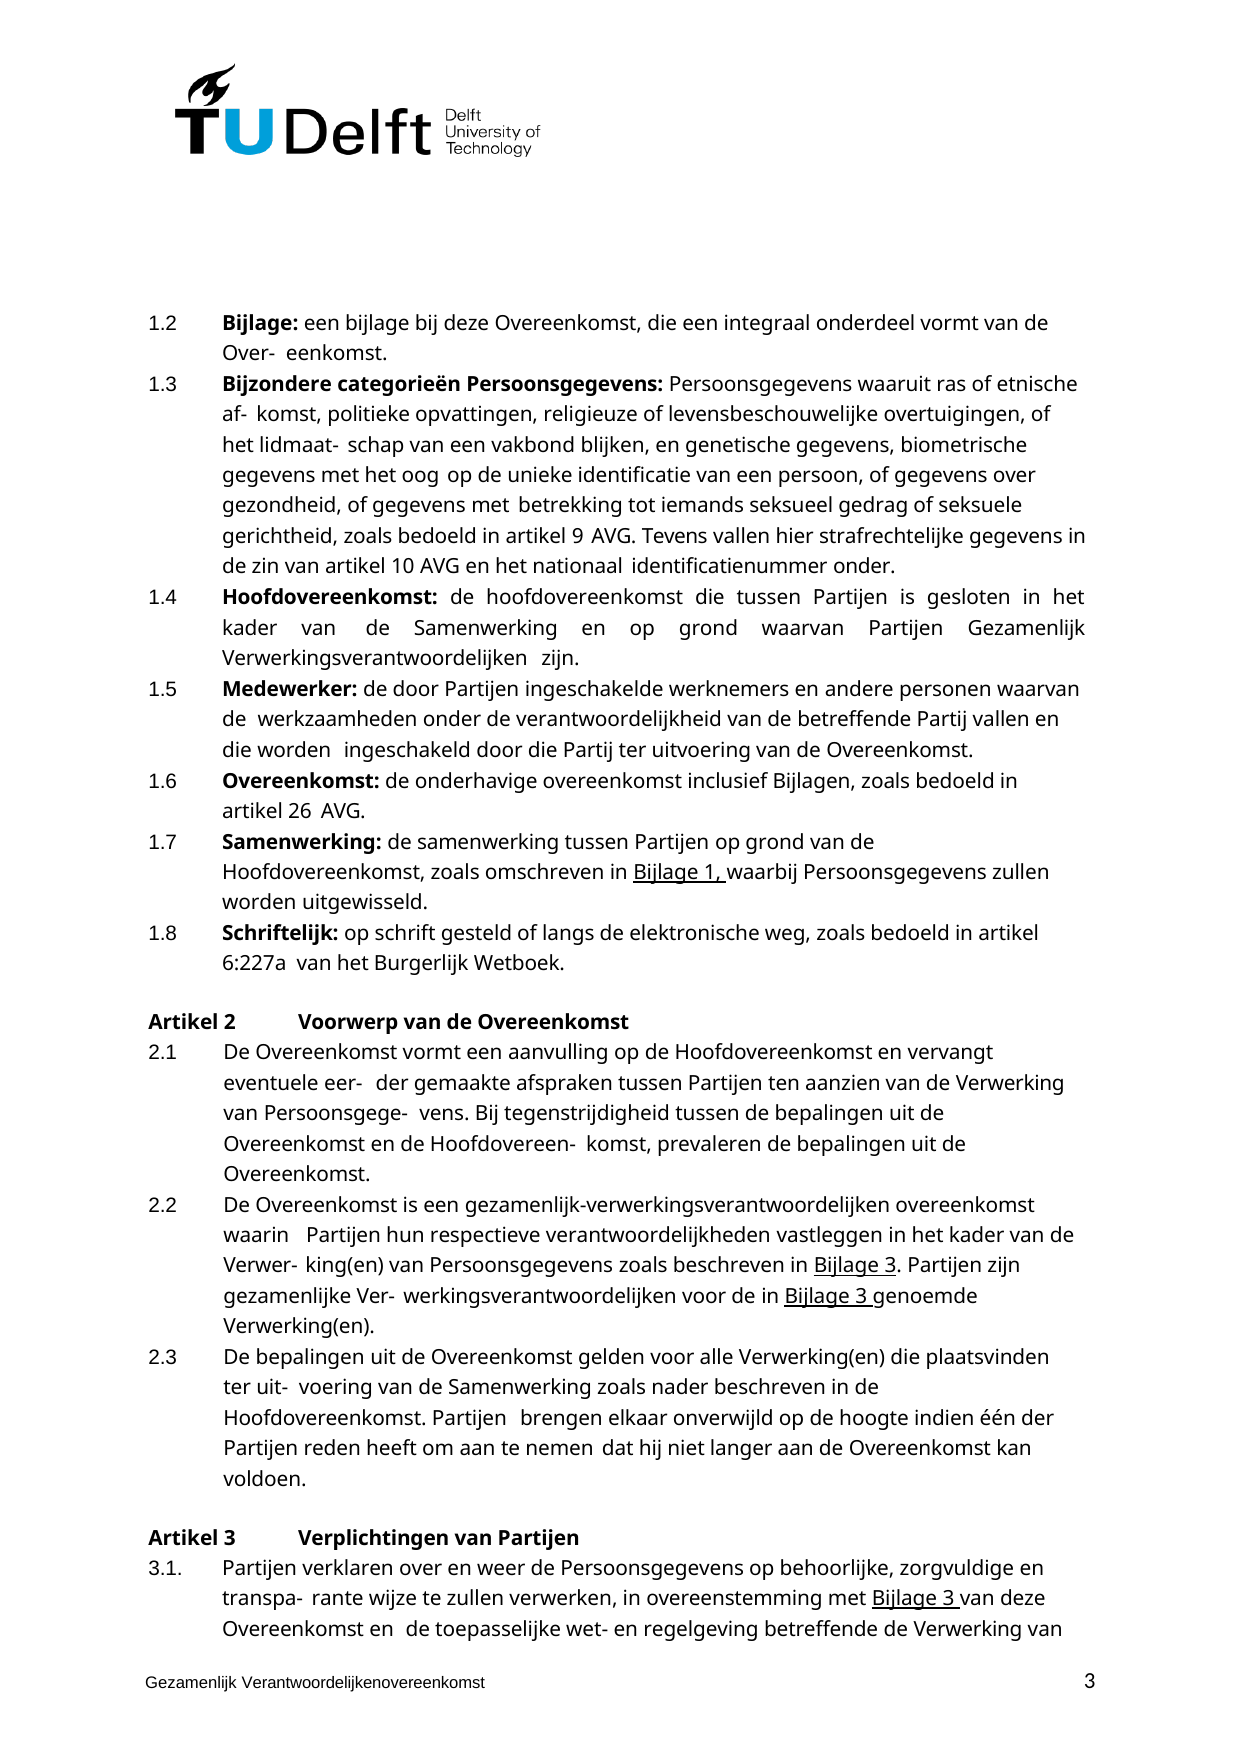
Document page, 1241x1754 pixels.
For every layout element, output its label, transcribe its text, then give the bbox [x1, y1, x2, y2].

list Schriftelijk: op schrift gesteld of langs de elektronische weg, zoals bedoeld in artikel 6:227a van het Burgerlijk Wetboek. [148, 918, 1069, 977]
list Bijlage: een bijlage bij deze Overeenkomst, die een integraal onderdeel vormt van de Over- eenkomst. [148, 308, 1069, 367]
list Samenwerking: de samenwerking tussen Partijen op grond van de Hoofdovereenkomst, zoals omschreven in Bijlage 1, waarbij Persoonsgegevens zullen worden uitgewisseld. [148, 827, 1069, 916]
list De Overeenkomst is een gezamenlijk-verwerkingsverantwoordelijken overeenkomst waarin Partijen hun respectieve verantwoordelijkheden vastleggen in het kader van de Verwer- king(en) van Persoonsgegevens zoals beschreven in Bijlage 3. Partijen zijn gezamenlijke Ver- werkingsverantwoordelijken voor de in Bijlage 3 genoemde Verwerking(en). [148, 1190, 1087, 1340]
list Hoofdovereenkomst: de hoofdovereenkomst die tussen Partijen is gesloten in het kader van de Samenwerking en op grond waarvan Partijen Gezamenlijk Verwerkingsverantwoordelijken zijn. [148, 582, 1086, 672]
list De bepalingen uit de Overeenkomst gelden voor alle Verwerking(en) die plaatsvinden ter uit- voering van de Samenwerking zoals nader beschreven in de Hoofdovereenkomst. Partijen brengen elkaar onverwijld op de hoogte indien één der Partijen reden heeft om aan te nemen dat hij niet langer aan de Overeenkomst kan voldoen. [148, 1342, 1079, 1492]
list De Overeenkomst vormt een aanvulling op de Hoofdovereenkomst en vervangt eventuele eer- der gemaakte afspraken tussen Partijen ten aanzien van de Verwerking van Persoonsgege- vens. Bij tegenstrijdigheid tussen de bepalingen uit de Overeenkomst en de Hoofdovereen- komst, prevaleren de bepalingen uit de Overeenkomst. [148, 1037, 1087, 1187]
list Overeenkomst: de onderhavige overeenkomst inclusief Bijlagen, zoals bedoeld in artikel 26 AVG. [148, 766, 1069, 825]
picture [150, 41, 569, 221]
subtitle Artikel 3 Verplichtingen van Partijen [148, 1523, 1105, 1551]
list Bijzondere categorieën Persoonsgegevens: Persoonsgegevens waaruit ras of etnische af- komst, politieke opvattingen, religieuze of levensbeschouwelijke overtuigingen, of het lidmaat- schap van een vakbond blijken, en genetische gegevens, biometrische gegevens met het oog op de unieke identificatie van een persoon, of gegevens over gezondheid, of gegevens met betrekking tot iemands seksueel gedrag of seksuele gerichtheid, zoals bedoeld in artikel 9 AVG. Tevens vallen hier strafrechtelijke gegevens in de zin van artikel 10 AVG en het nationaal identificatienummer onder. [148, 369, 1087, 580]
text Artikel 2 Voorwerp van de Overeenkomst [148, 1007, 1105, 1035]
list Medewerker: de door Partijen ingeschakelde werknemers en andere personen waarvan de werkzaamheden onder de verantwoordelijkheid van de betreffende Partij vallen en die worden ingeschakeld door die Partij ter uitvoering van de Overeenkomst. [148, 674, 1087, 764]
